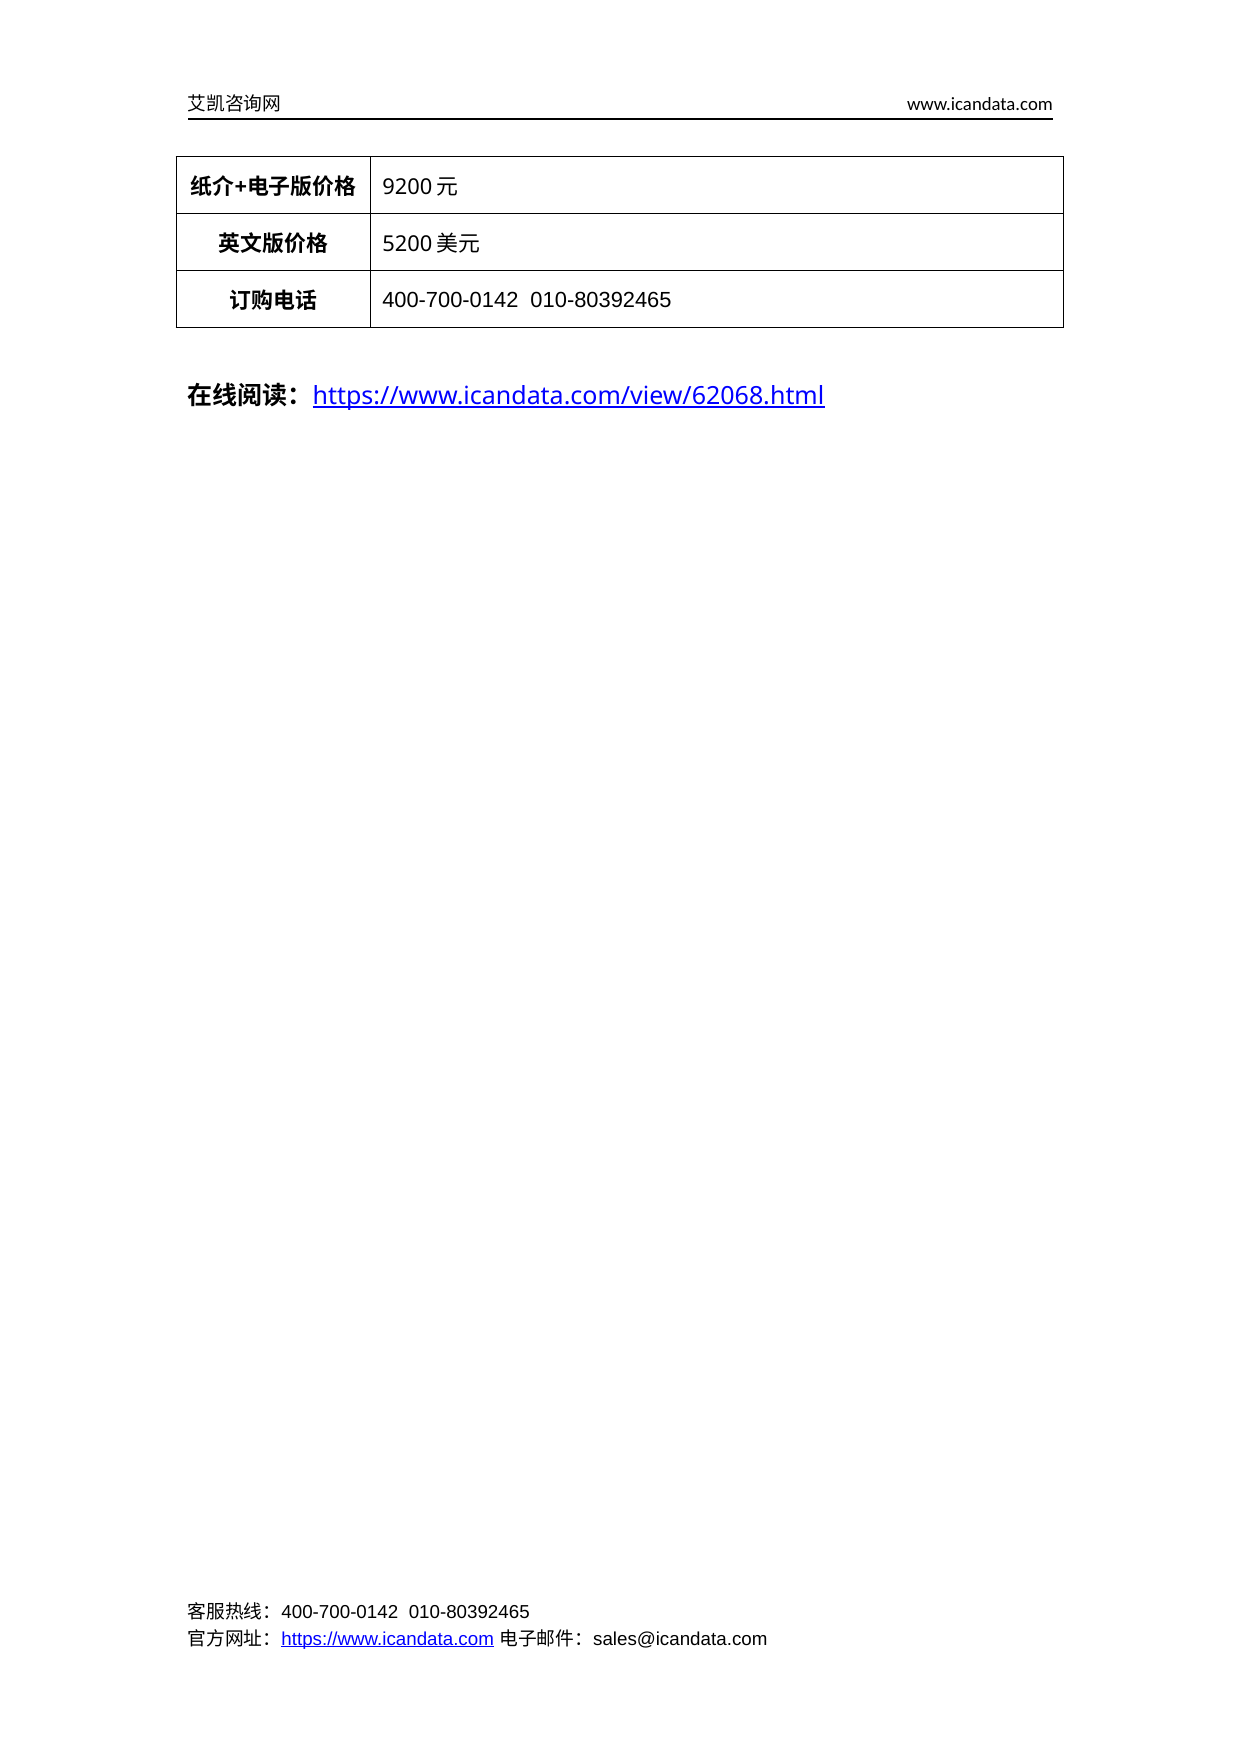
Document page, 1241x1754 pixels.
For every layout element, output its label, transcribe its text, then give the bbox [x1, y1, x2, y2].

table_cell 订购电话 [177, 271, 370, 327]
table_cell 9200元 [371, 157, 1063, 213]
table_cell 纸介+电子版价格 [177, 157, 370, 213]
text 在线阅读：https://www.icandata.com/view/62068.html [187, 361, 1053, 426]
table_cell 英文版价格 [177, 214, 370, 270]
table_cell 400-700-0142 010-80392465 [371, 271, 1063, 327]
table_cell 5200美元 [371, 214, 1063, 270]
